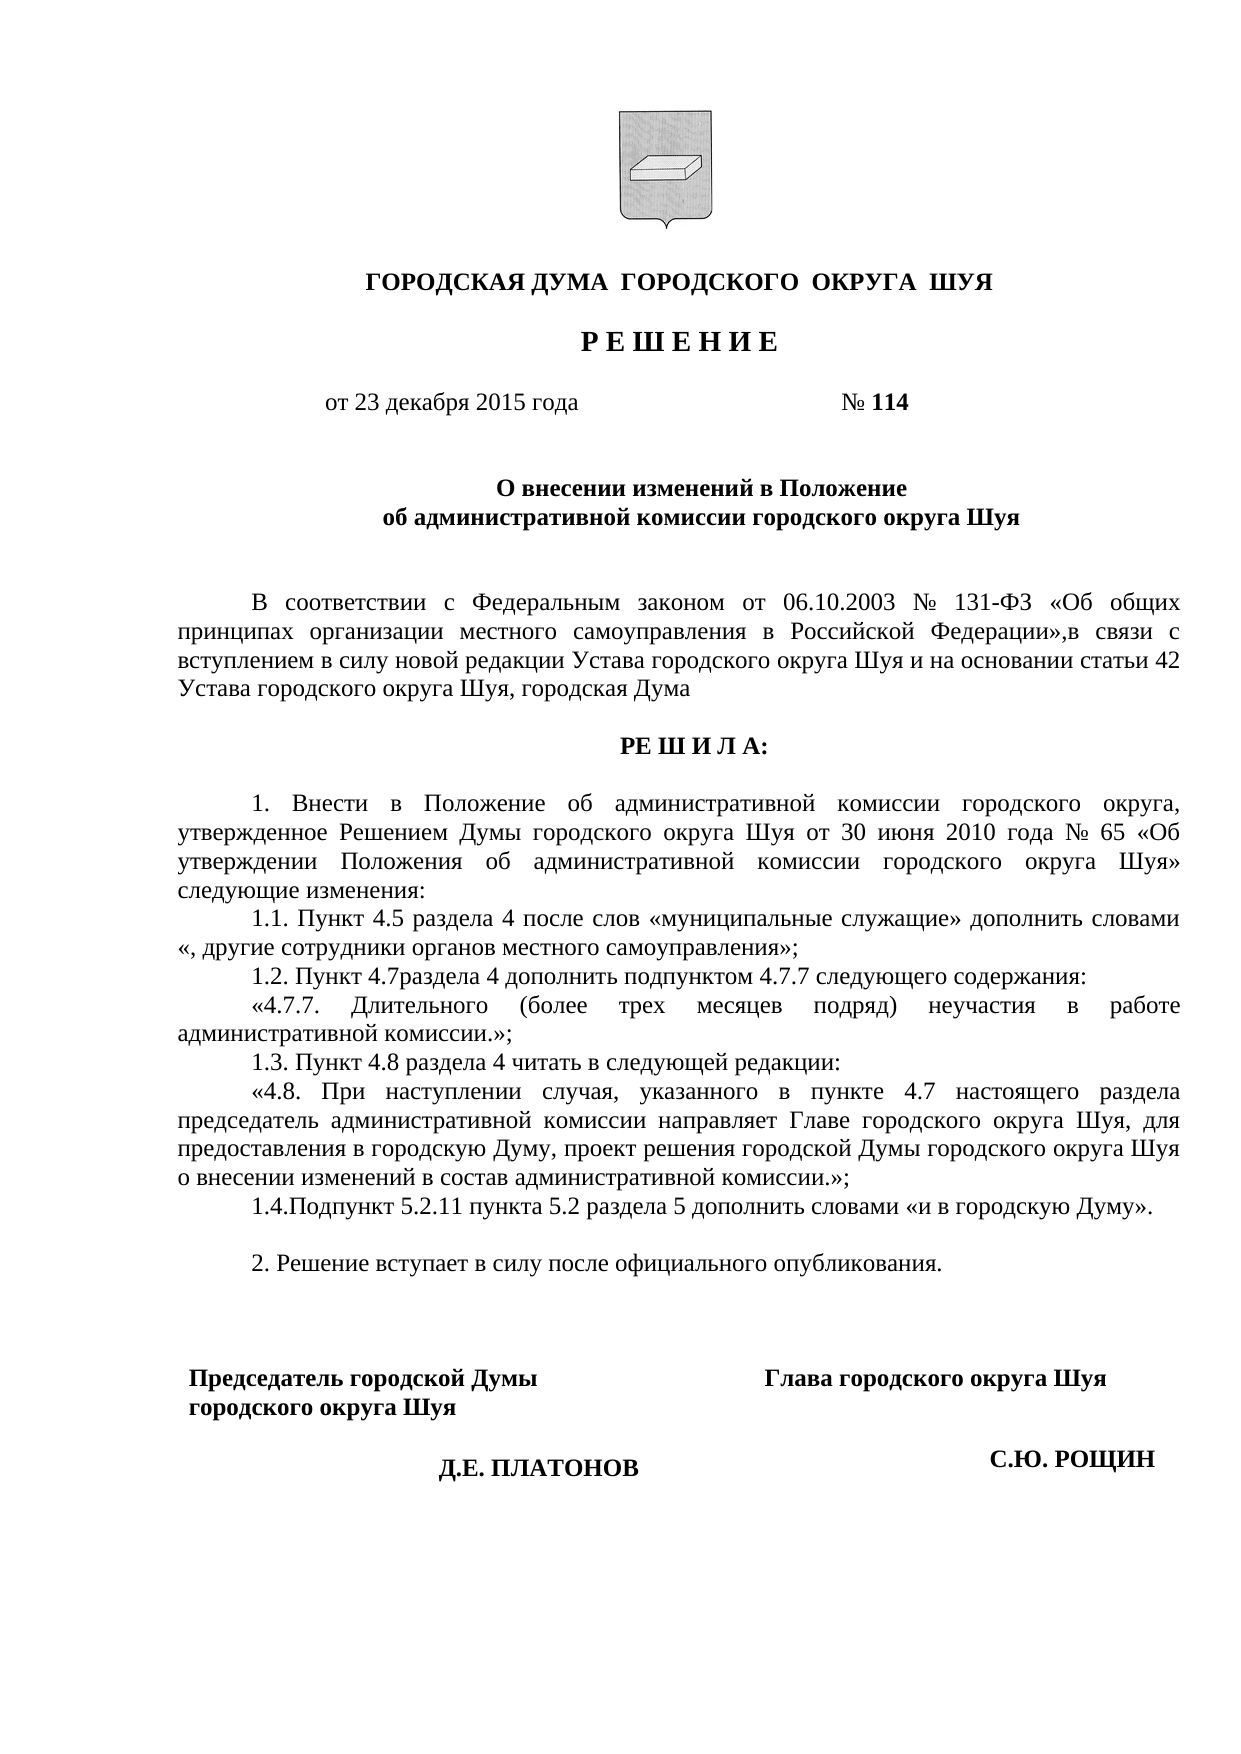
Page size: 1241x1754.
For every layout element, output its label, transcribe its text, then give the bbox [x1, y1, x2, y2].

text об административной комиссии городского округа Шуя [251, 502, 1152, 530]
text «4.8. При наступлении случая, указанного в пункте 4.7 настоящего раздела председатель административной комиссии направляет Главе городского округа Шуя, для предоставления в городскую Думу, проект решения городской Думы городского округа Шуя о внесении изменений в состав административной комиссии.»; [177, 1076, 1181, 1191]
text РЕ Ш И Л А: [546, 731, 1152, 760]
text 1.3. Пункт 4.8 раздела 4 читать в следующей редакции: [177, 1047, 1181, 1076]
picture [618, 110, 713, 229]
text 1.4.Подпункт 5.2.11 пункта 5.2 раздела 5 дополнить словами «и в городскую Думу». [177, 1191, 1181, 1220]
text О внесении изменений в Положение [251, 473, 1152, 502]
text В соответствии с Федеральным законом от 06.10.2003 № 131-ФЗ «Об общих принципах организации местного самоуправления в Российской Федерации»,в связи с вступлением в силу новой редакции Устава городского округа Шуя и на основании статьи 42 Устава городского округа Шуя, городская Дума [177, 587, 1181, 702]
text 1. Внести в Положение об административной комиссии городского округа, утвержденное Решением Думы городского округа Шуя от 30 июня 2010 года № 65 «Об утверждении Положения об административной комиссии городского округа Шуя» следующие изменения: [177, 788, 1181, 903]
text 1.2. Пункт 4.7раздела 4 дополнить подпунктом 4.7.7 следующего содержания: [177, 961, 1181, 990]
text ГОРОДСКАЯ ДУМА ГОРОДСКОГО ОКРУГА ШУЯ [177, 267, 1181, 296]
table_header Глава городского округа Шуя С.Ю. РОЩИН [753, 1364, 1181, 1507]
text от 23 декабря 2015 года № 114 [177, 387, 1181, 415]
subtitle Р Е Ш Е Н И Е [177, 324, 1181, 358]
text «4.7.7. Длительного (более трех месяцев подряд) неучастия в работе административной комиссии.»; [177, 990, 1181, 1047]
table_header Председатель городской Думы городского округа Шуя Д.Е. ПЛАТОНОВ [177, 1364, 753, 1507]
text 1.1. Пункт 4.5 раздела 4 после слов «муниципальные служащие» дополнить словами «, другие сотрудники органов местного самоуправления»; [177, 903, 1181, 961]
text 2. Решение вступает в силу после официального опубликования. [177, 1248, 1181, 1277]
